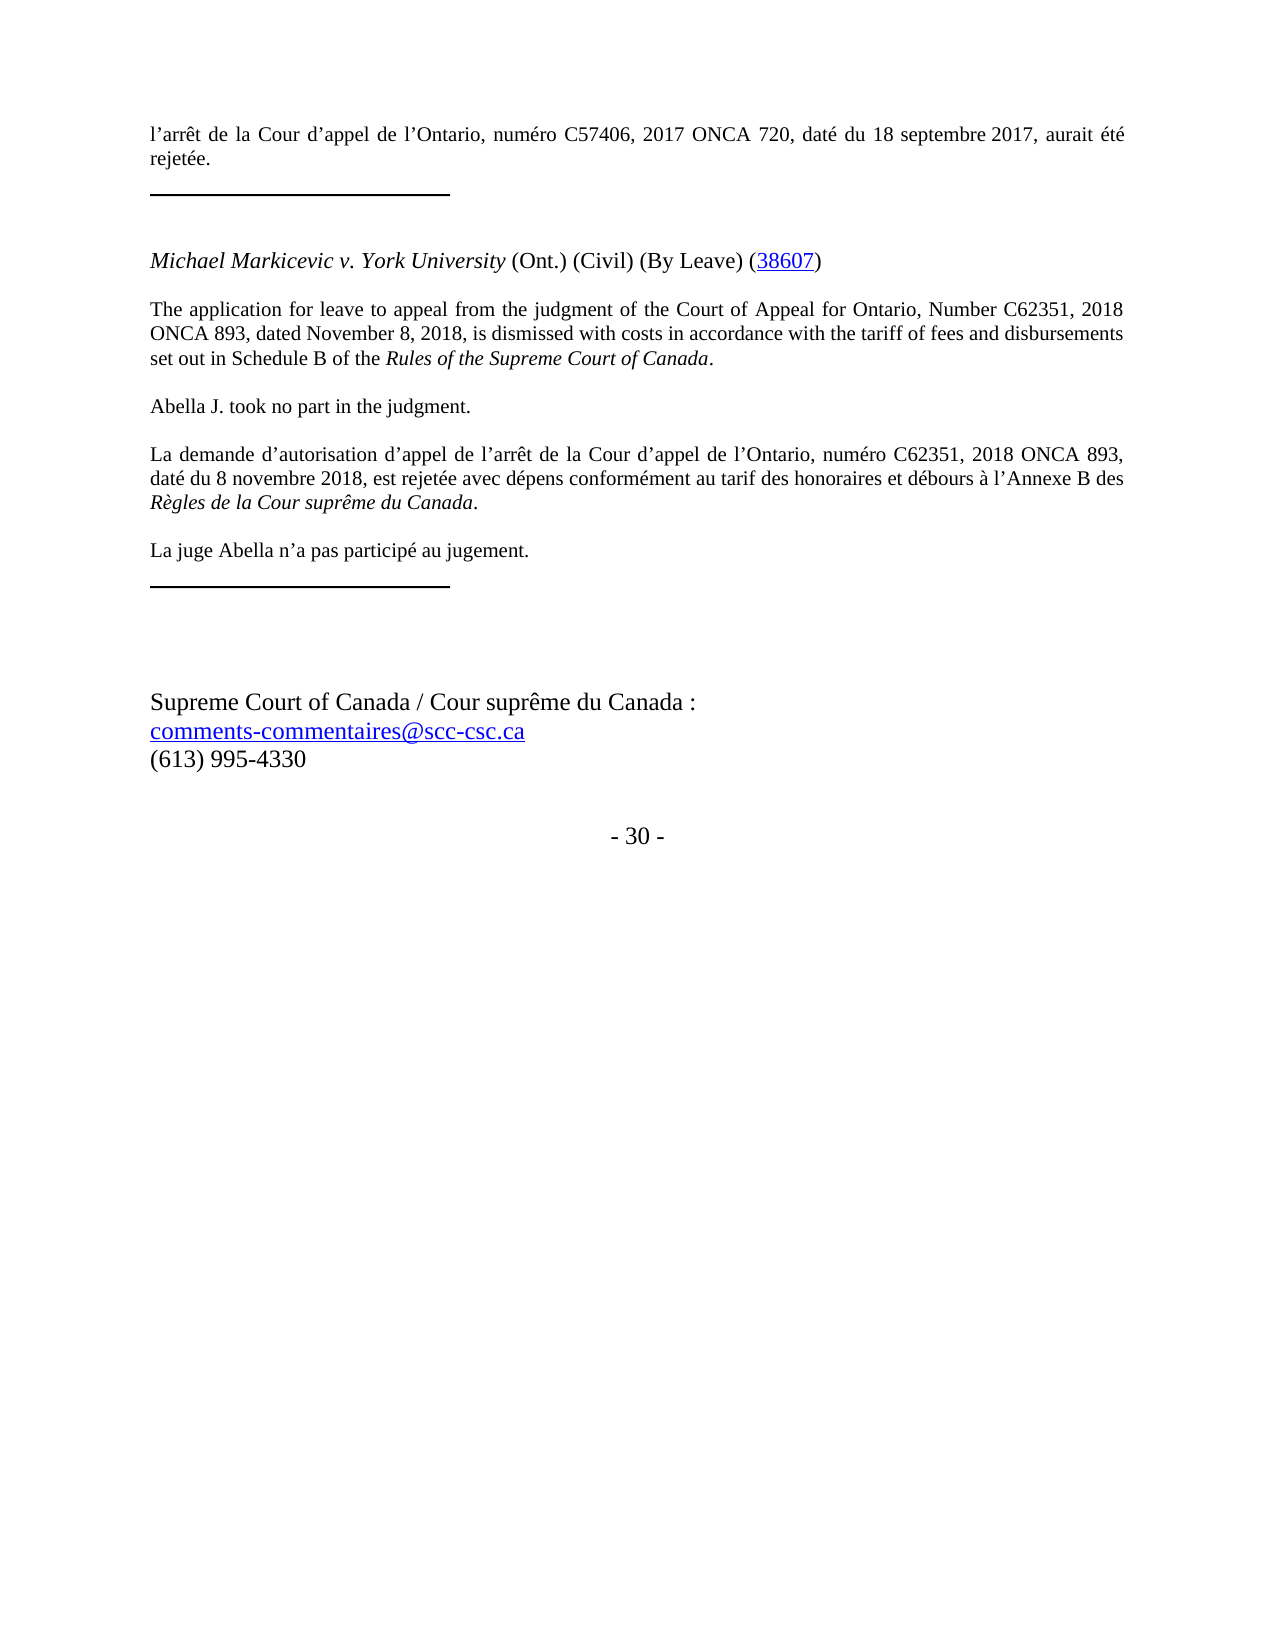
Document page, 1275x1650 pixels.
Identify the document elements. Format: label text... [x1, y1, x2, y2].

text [150, 122, 1125, 170]
text Michael Markicevic v. York University (Ont.) (Civil) (By Leave) (38607) [150, 247, 1125, 273]
text La demande d’autorisation d’appel de l’arrêt de la Cour d’appel de l’Ontario, numéro C62351, 2018 ONCA 893, daté du 8 novembre 2018, est rejetée avec dépens conformément au tarif des honoraires et débours à l’Annexe B des Règles de la Cour suprême du Canada. [150, 442, 1125, 514]
text comments-commentaires@scc-csc.ca [150, 716, 1125, 744]
text (613) 995-4330 [150, 744, 1125, 773]
text Supreme Court of Canada / Cour suprême du Canada : [150, 687, 1125, 716]
text The application for leave to appeal from the judgment of the Court of Appeal for Ontario, Number C62351, 2018 ONCA 893, dated November 8, 2018, is dismissed with costs in accordance with the tariff of fees and disbursements set out in Schedule B of the Rules of the Supreme Court of Canada. [150, 297, 1125, 369]
text Abella J. took no part in the judgment. [150, 393, 1125, 418]
text - 30 - [150, 821, 1125, 850]
text La juge Abella n’a pas participé au jugement. [150, 538, 1125, 562]
